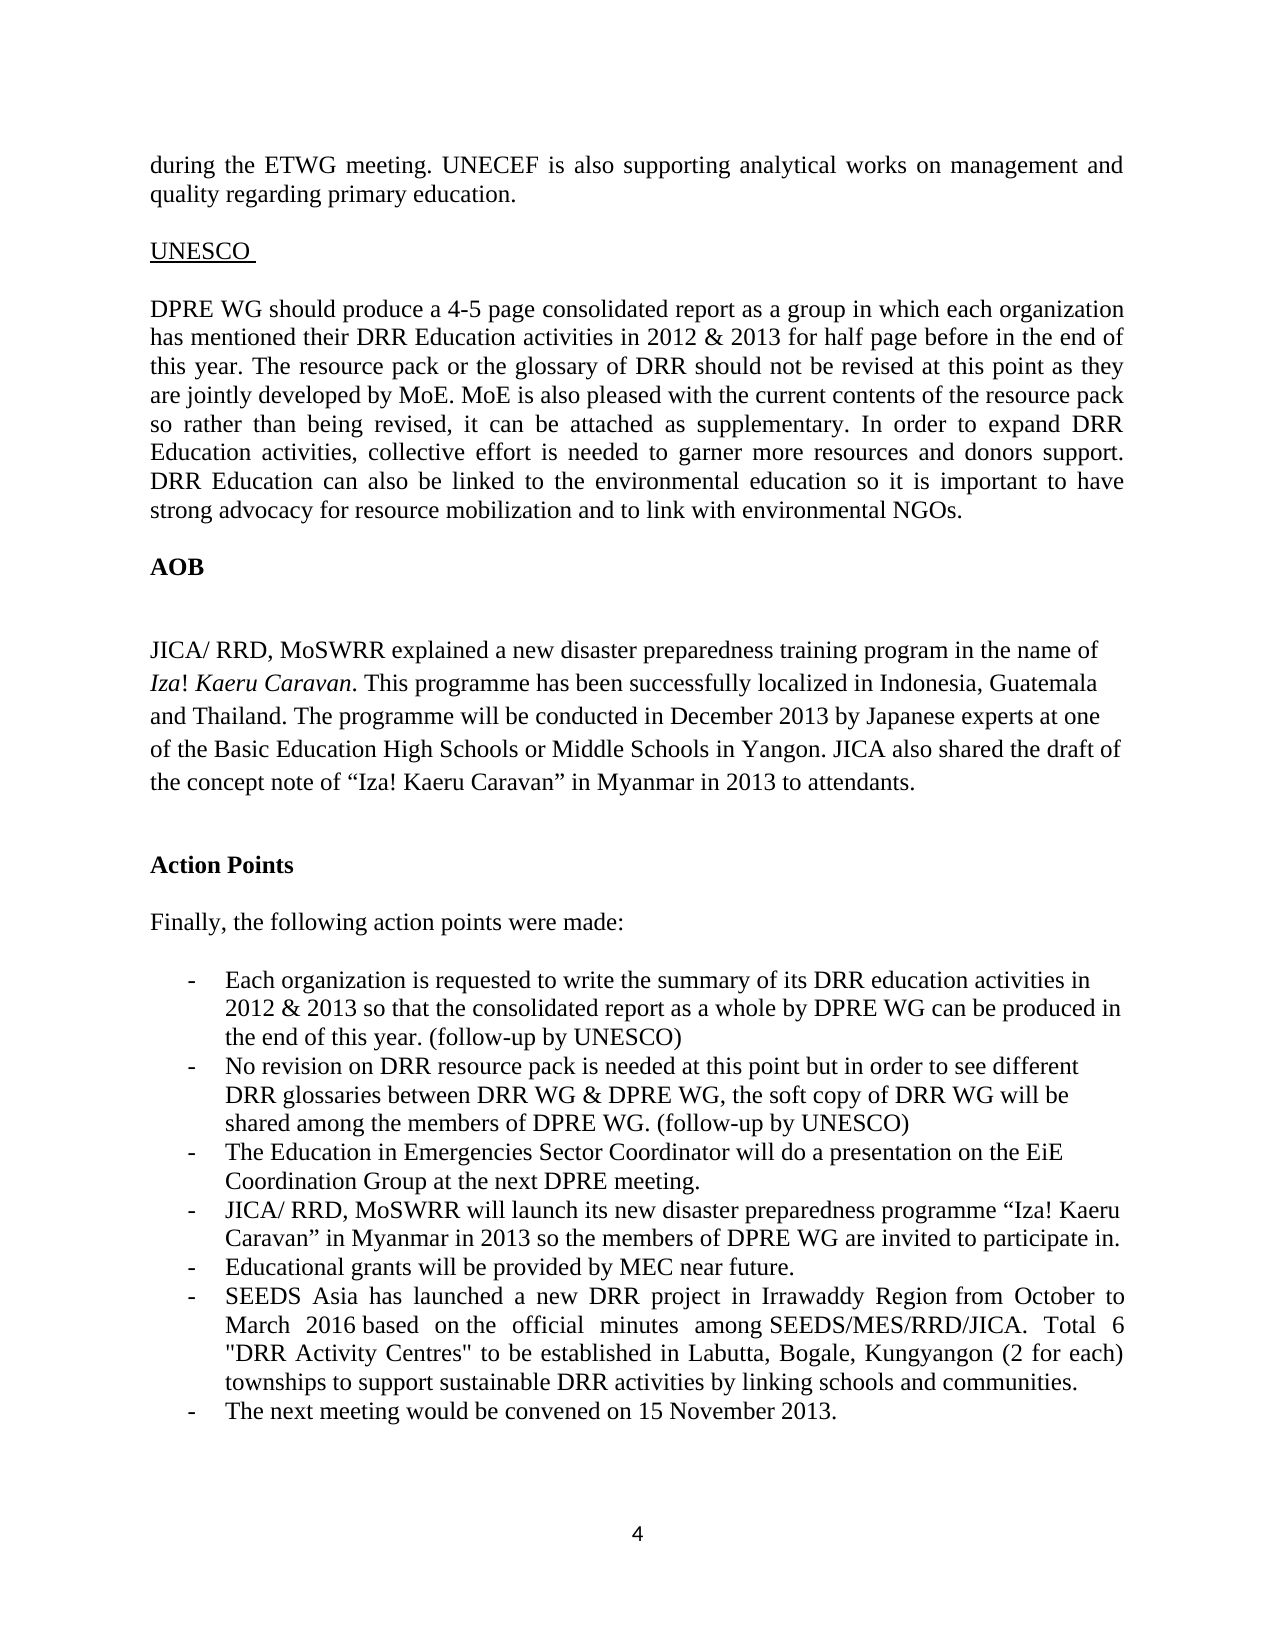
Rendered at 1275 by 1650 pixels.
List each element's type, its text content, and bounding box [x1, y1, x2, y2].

text UNESCO [150, 236, 1125, 265]
list JICA/ RRD, MoSWRR will launch its new disaster preparedness programme “Iza! Kaeru Caravan” in Myanmar in 2013 so the members of DPRE WG are invited to participate in. [187, 1195, 1125, 1252]
text Action Points [150, 850, 1125, 878]
list Each organization is requested to write the summary of its DRR education activities in 2012 & 2013 so that the consolidated report as a whole by DPRE WG can be produced in the end of this year. (follow-up by UNESCO) [187, 965, 1125, 1051]
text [150, 150, 1125, 207]
list The Education in Emergencies Sector Coordinator will do a presentation on the EiE Coordination Group at the next DPRE meeting. [187, 1137, 1125, 1195]
list No revision on DRR resource pack is needed at this point but in order to see different DRR glossaries between DRR WG & DPRE WG, the soft copy of DRR WG will be shared among the members of DPRE WG. (follow-up by UNESCO) [187, 1051, 1125, 1137]
list Educational grants will be provided by MEC near future. [187, 1252, 1125, 1281]
text AOB [150, 552, 1125, 581]
list The next meeting would be convened on 15 November 2013. [187, 1396, 1125, 1425]
text JICA/ RRD, MoSWRR explained a new disaster preparedness training program in the name of Iza! Kaeru Caravan. This programme has been successfully localized in Indonesia, Guatemala and Thailand. The programme will be conducted in December 2013 by Japanese experts at one of the Basic Education High Schools or Middle Schools in Yangon. JICA also shared the draft of the concept note of “Iza! Kaeru Caravan” in Myanmar in 2013 to attendants. [150, 635, 1125, 796]
text DPRE WG should produce a 4-5 page consolidated report as a group in which each organization has mentioned their DRR Education activities in 2012 & 2013 for half page before in the end of this year. The resource pack or the glossary of DRR should not be revised at this point as they are jointly developed by MoE. MoE is also pleased with the current contents of the resource pack so rather than being revised, it can be attached as supplementary. In order to expand DRR Education activities, collective effort is needed to garner more resources and donors support. DRR Education can also be linked to the environmental education so it is important to have strong advocacy for resource mobilization and to link with environmental NGOs. [150, 294, 1125, 524]
text Finally, the following action points were made: [150, 907, 1125, 936]
list SEEDS Asia has launched a new DRR project in Irrawaddy Region from October to March 2016 based on the official minutes among SEEDS/MES/RRD/JICA. Total 6 "DRR Activity Centres" to be established in Labutta, Bogale, Kungyangon (2 for each) townships to support sustainable DRR activities by linking schools and communities. [187, 1281, 1125, 1396]
